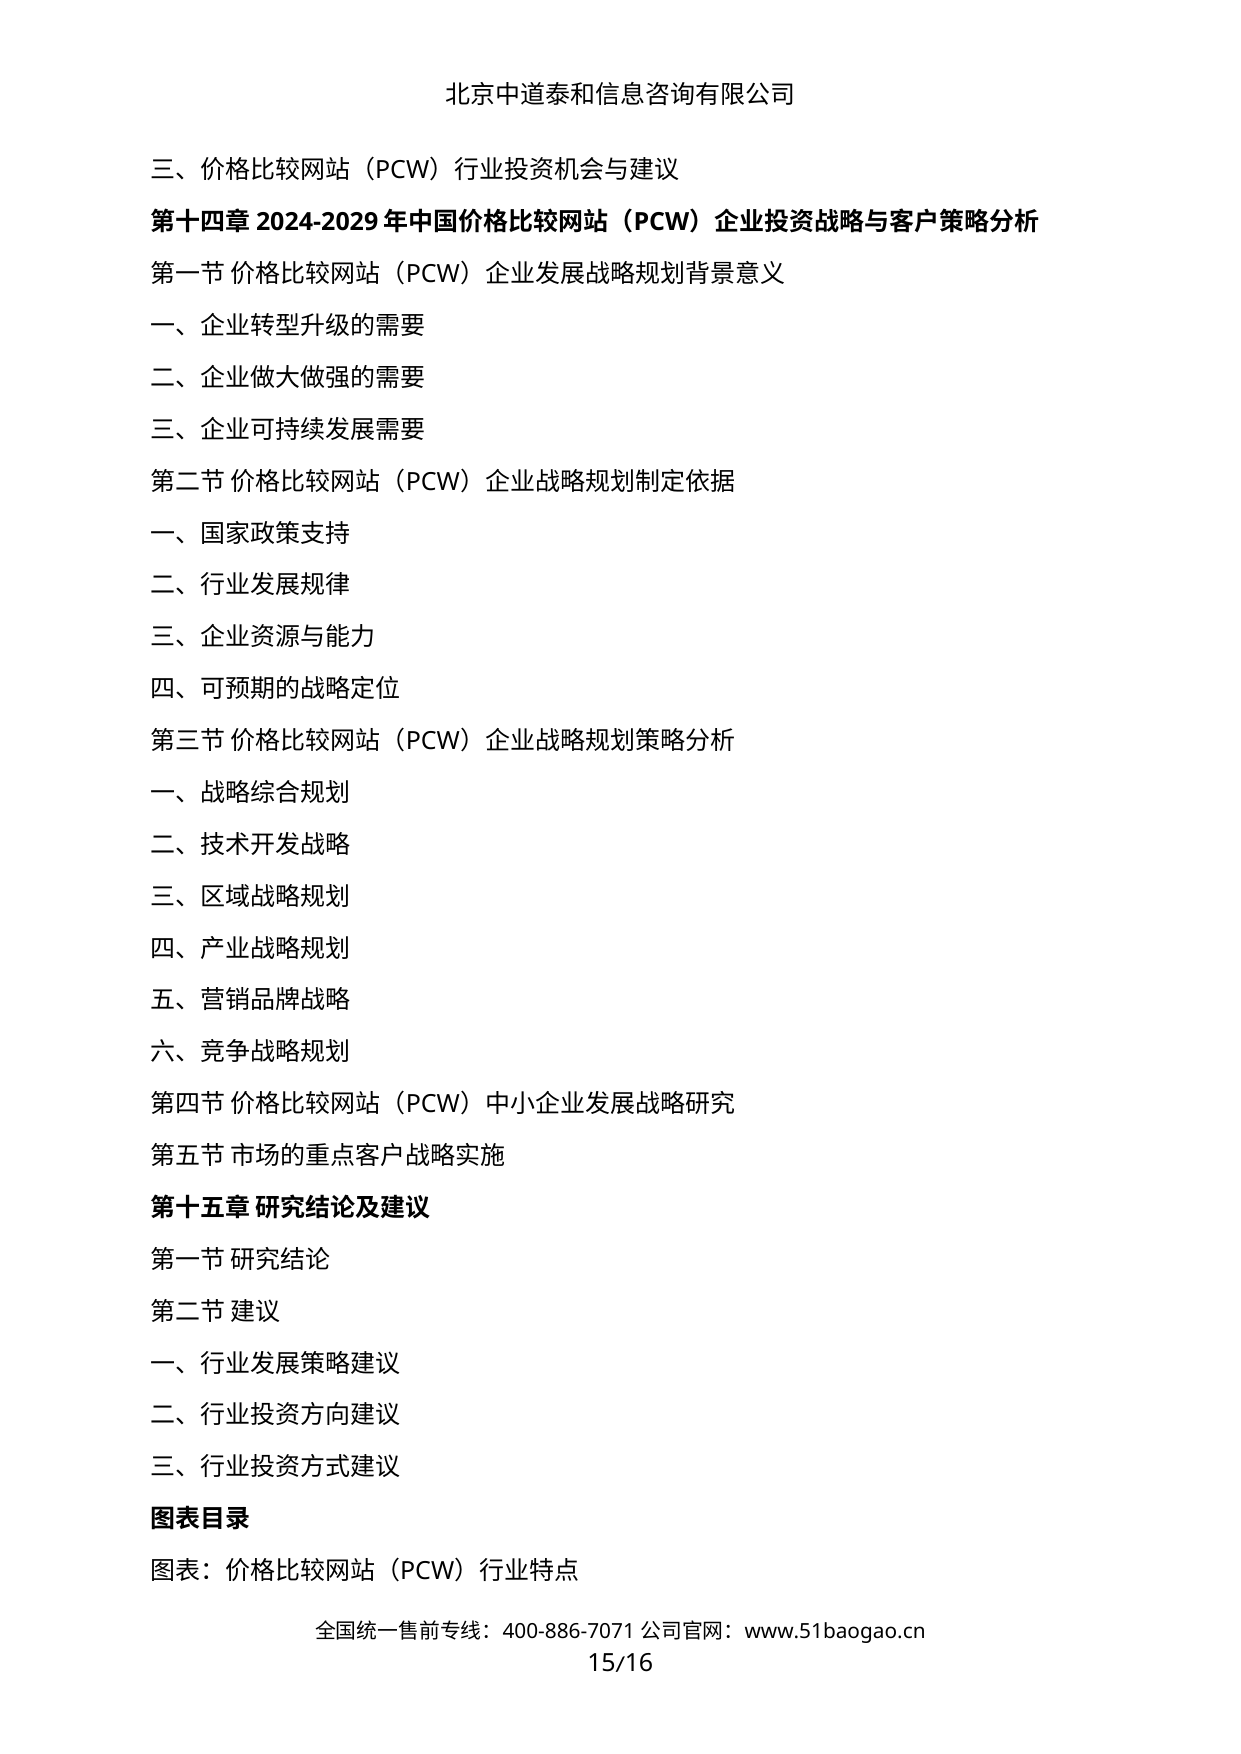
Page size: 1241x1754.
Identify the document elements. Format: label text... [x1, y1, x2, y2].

text 三、区域战略规划 [150, 876, 1090, 912]
text 图表目录 [150, 1499, 1090, 1535]
text 二、行业投资方向建议 [150, 1395, 1090, 1431]
text 第十五章 研究结论及建议 [150, 1187, 1090, 1224]
text 第二节 建议 [150, 1291, 1090, 1327]
text 六、竞争战略规划 [150, 1032, 1090, 1068]
text 第十四章 2024-2029年中国价格比较网站（PCW）企业投资战略与客户策略分析 [150, 202, 1090, 238]
text 一、行业发展策略建议 [150, 1343, 1090, 1379]
text 四、产业战略规划 [150, 928, 1090, 964]
text 第一节 价格比较网站（PCW）企业发展战略规划背景意义 [150, 254, 1090, 290]
text 一、企业转型升级的需要 [150, 306, 1090, 342]
text 三、企业资源与能力 [150, 617, 1090, 653]
text 图表：价格比较网站（PCW）行业特点 [150, 1551, 1090, 1587]
text 三、行业投资方式建议 [150, 1447, 1090, 1483]
text 四、可预期的战略定位 [150, 669, 1090, 705]
text 第三节 价格比较网站（PCW）企业战略规划策略分析 [150, 721, 1090, 757]
text 五、营销品牌战略 [150, 980, 1090, 1016]
text 一、国家政策支持 [150, 513, 1090, 549]
text 一、战略综合规划 [150, 772, 1090, 809]
text 二、行业发展规律 [150, 565, 1090, 601]
text 第一节 研究结论 [150, 1239, 1090, 1276]
text 第五节 市场的重点客户战略实施 [150, 1136, 1090, 1172]
text 二、技术开发战略 [150, 824, 1090, 861]
text 第二节 价格比较网站（PCW）企业战略规划制定依据 [150, 461, 1090, 497]
text 二、企业做大做强的需要 [150, 357, 1090, 394]
text 三、价格比较网站（PCW）行业投资机会与建议 [150, 150, 1090, 186]
text 三、企业可持续发展需要 [150, 409, 1090, 446]
text 第四节 价格比较网站（PCW）中小企业发展战略研究 [150, 1084, 1090, 1120]
